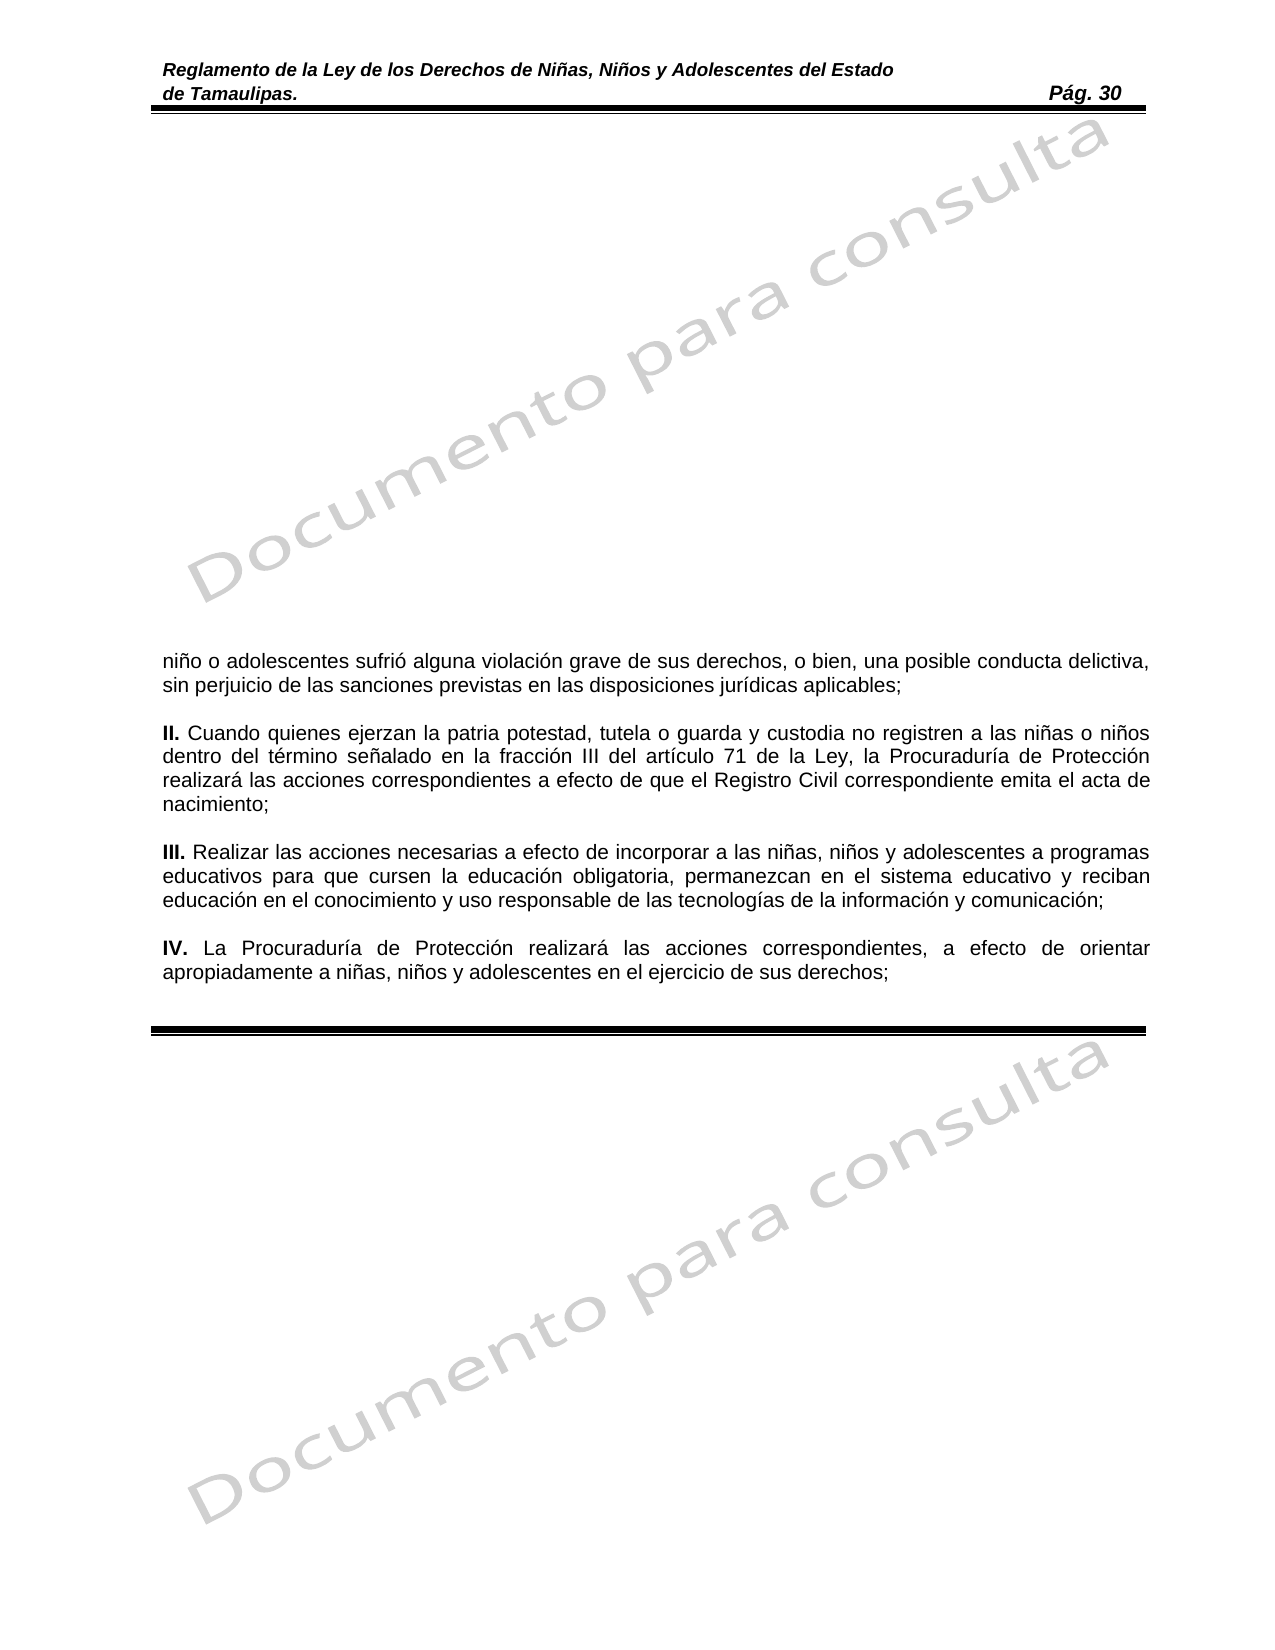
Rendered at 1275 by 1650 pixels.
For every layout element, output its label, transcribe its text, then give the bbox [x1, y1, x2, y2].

text IV. La Procuraduría de Protección realizará las acciones correspondientes, a efecto de orientar apropiadamente a niñas, niños y adolescentes en el ejercicio de sus derechos; [162, 936, 1152, 984]
text III. Realizar las acciones necesarias a efecto de incorporar a las niñas, niños y adolescentes a programas educativos para que cursen la educación obligatoria, permanezcan en el sistema educativo y reciban educación en el conocimiento y uso responsable de las tecnologías de la información y comunicación; [162, 840, 1152, 912]
text Tratándose de instituciones privadas, la Procuraduría de Protección revocará, previa audiencia del afectado, la autorización cuando de los estudios y dictámenes realizados se desprenda que alguna niña, niño o adolescentes sufrió alguna violación grave de sus derechos, o bien, una posible conducta delictiva, sin perjuicio de las sanciones previstas en las disposiciones jurídicas aplicables; [162, 648, 1152, 696]
text II. Cuando quienes ejerzan la patria potestad, tutela o guarda y custodia no registren a las niñas o niños dentro del término señalado en la fracción III del artículo 71 de la Ley, la Procuraduría de Protección realizará las acciones correspondientes a efecto de que el Registro Civil correspondiente emita el acta de nacimiento; [162, 720, 1152, 816]
